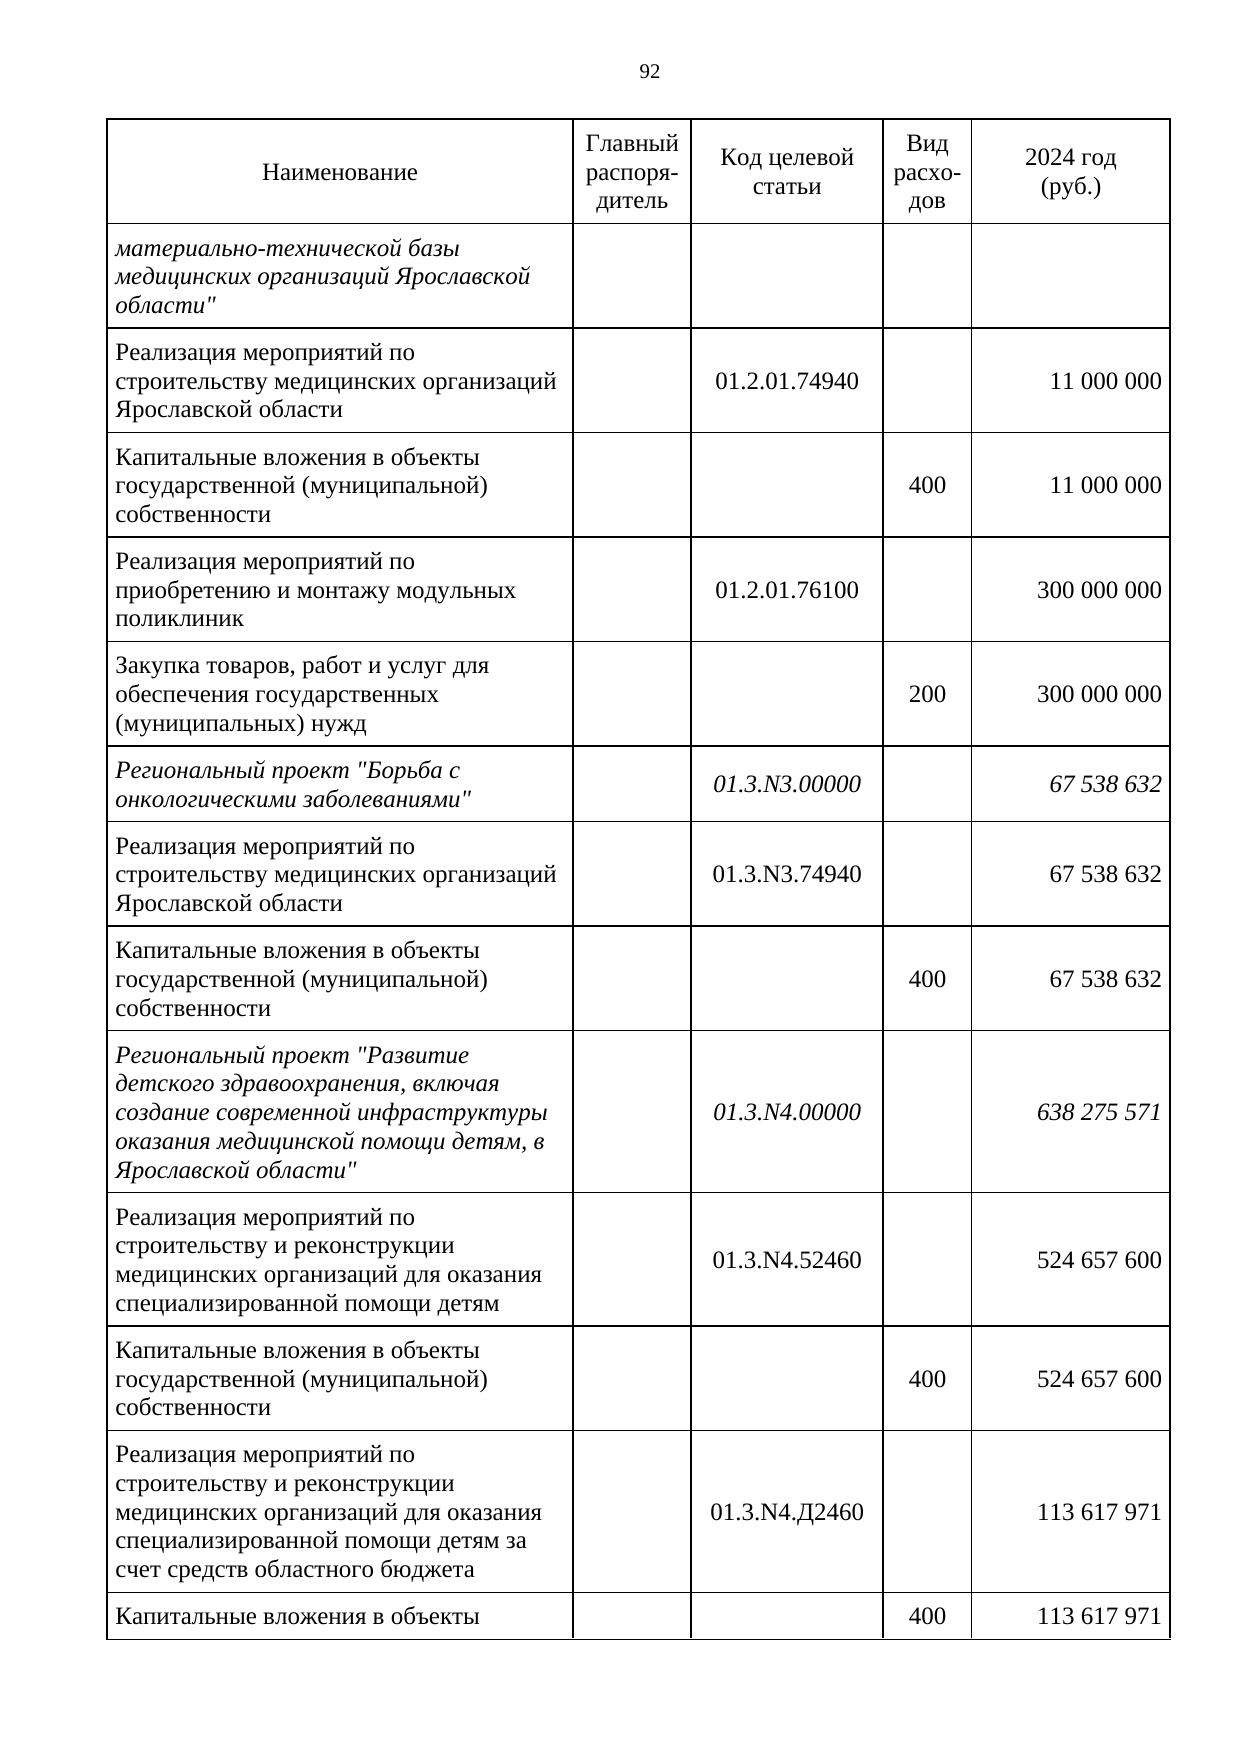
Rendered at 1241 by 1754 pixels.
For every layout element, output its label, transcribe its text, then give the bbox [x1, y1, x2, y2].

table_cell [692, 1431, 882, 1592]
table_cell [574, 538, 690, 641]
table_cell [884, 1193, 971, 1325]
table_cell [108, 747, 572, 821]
table_header [108, 120, 572, 223]
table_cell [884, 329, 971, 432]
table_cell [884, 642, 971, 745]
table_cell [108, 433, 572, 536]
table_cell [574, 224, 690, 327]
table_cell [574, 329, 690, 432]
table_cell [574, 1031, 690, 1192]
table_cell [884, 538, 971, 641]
table_header Вид расхо-дов [884, 120, 971, 223]
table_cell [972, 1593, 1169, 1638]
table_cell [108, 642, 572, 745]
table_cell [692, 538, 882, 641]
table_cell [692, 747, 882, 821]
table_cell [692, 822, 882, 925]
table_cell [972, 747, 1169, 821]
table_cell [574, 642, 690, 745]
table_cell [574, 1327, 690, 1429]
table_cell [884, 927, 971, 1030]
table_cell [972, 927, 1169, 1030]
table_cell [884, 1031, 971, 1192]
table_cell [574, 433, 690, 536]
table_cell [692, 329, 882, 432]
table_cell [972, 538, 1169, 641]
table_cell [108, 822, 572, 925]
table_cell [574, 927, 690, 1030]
table_header 2024 год (руб.) [972, 120, 1169, 223]
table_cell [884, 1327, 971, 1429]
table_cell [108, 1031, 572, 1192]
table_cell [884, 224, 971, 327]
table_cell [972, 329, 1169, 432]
table_header Код целевой статьи [692, 120, 882, 223]
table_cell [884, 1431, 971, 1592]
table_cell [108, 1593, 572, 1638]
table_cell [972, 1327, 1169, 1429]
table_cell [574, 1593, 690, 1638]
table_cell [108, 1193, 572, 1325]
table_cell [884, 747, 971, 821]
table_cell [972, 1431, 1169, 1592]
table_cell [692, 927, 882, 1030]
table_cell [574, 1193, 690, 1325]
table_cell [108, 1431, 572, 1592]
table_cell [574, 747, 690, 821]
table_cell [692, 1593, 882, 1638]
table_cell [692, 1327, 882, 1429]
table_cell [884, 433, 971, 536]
table_header [574, 120, 690, 223]
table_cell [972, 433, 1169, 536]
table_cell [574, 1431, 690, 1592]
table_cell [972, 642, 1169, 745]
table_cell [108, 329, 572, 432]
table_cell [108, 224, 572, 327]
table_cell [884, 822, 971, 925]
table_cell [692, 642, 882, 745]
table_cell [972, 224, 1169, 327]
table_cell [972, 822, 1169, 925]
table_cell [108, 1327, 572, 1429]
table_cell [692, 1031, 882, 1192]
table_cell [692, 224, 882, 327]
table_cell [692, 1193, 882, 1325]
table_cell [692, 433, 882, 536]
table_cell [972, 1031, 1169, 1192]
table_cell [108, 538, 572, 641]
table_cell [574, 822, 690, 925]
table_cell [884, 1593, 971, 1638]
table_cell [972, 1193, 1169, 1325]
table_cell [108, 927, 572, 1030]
